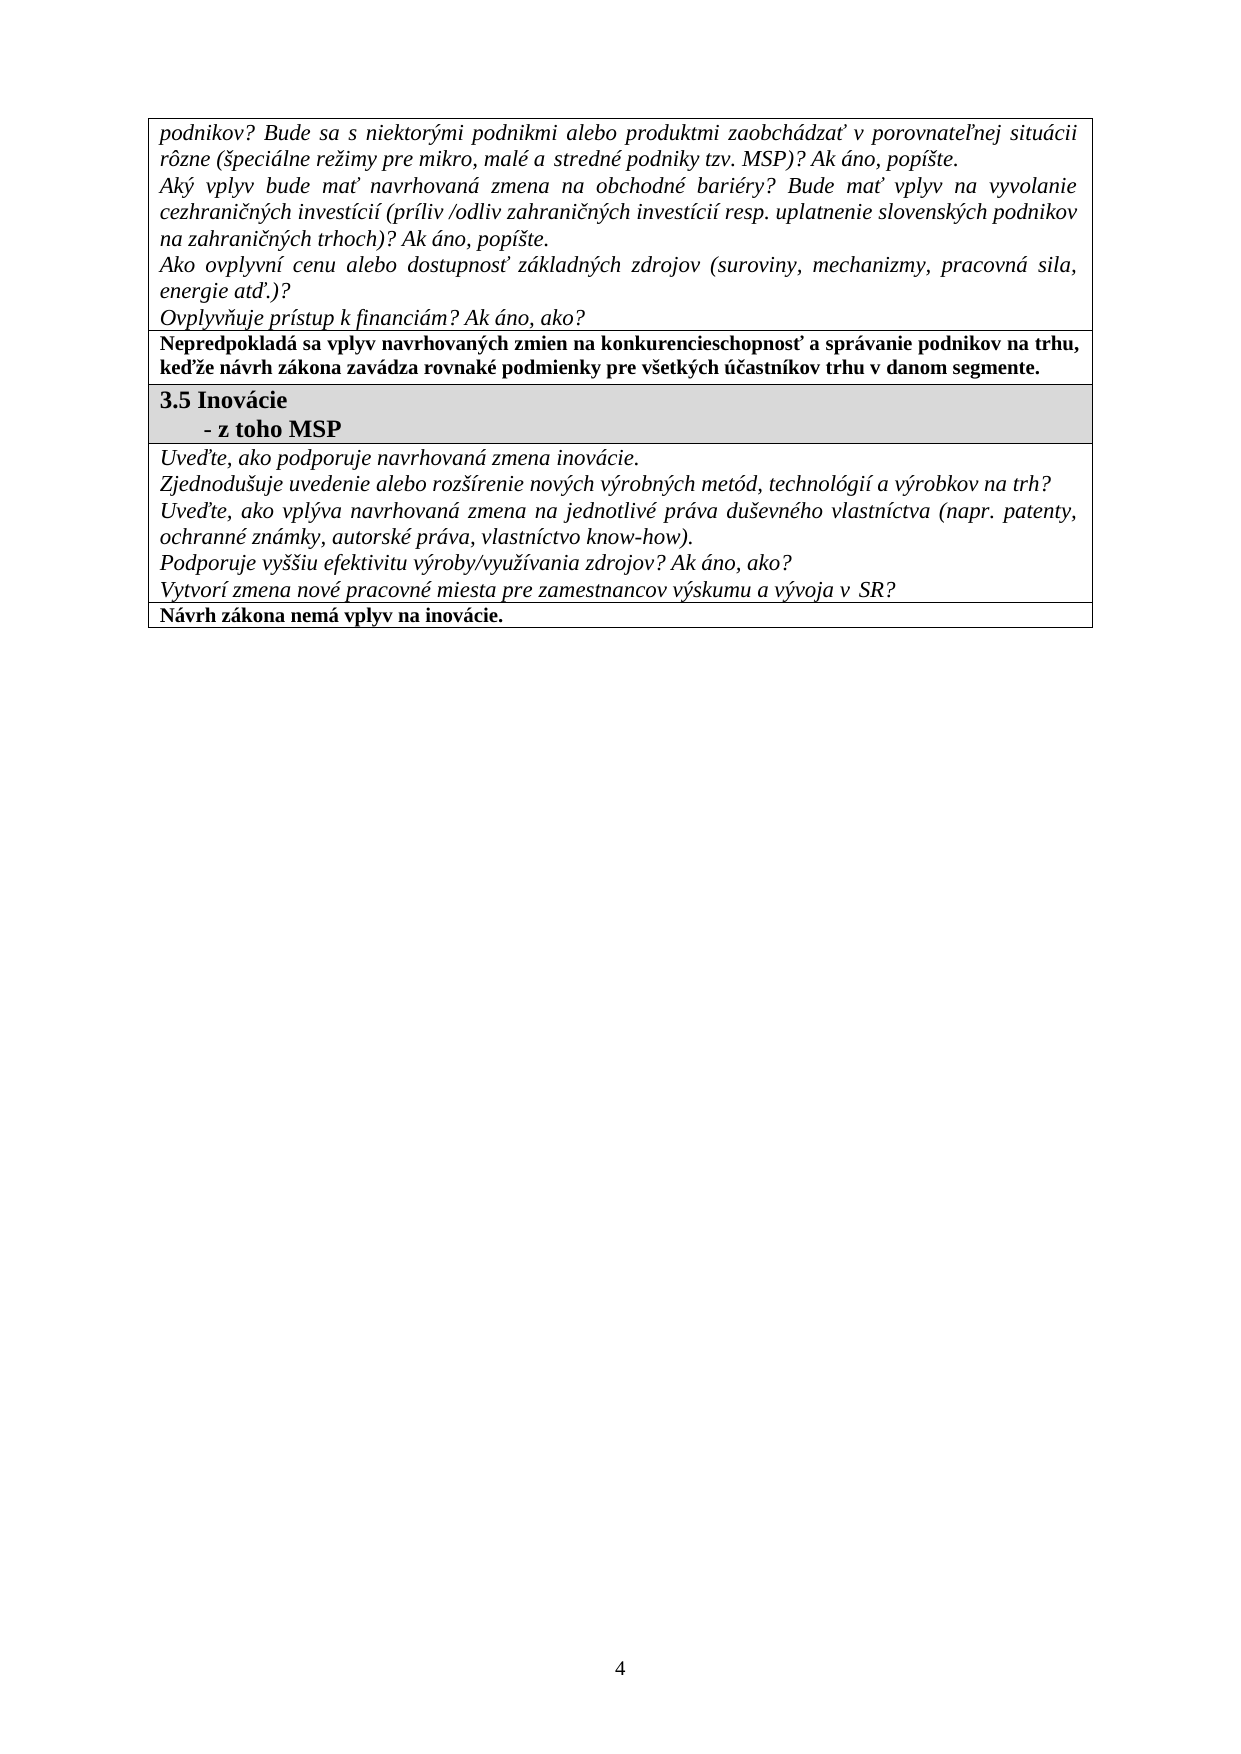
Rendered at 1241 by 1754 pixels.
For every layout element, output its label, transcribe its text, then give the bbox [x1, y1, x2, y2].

table_cell Uveďte, ako podporuje navrhovaná zmena inovácie. Zjednodušuje uvedenie alebo rozšírenie nových výrobných metód, technológií a výrobkov na trh? Uveďte, ako vplýva navrhovaná zmena na jednotlivé práva duševného vlastníctva (napr. patenty, ochranné známky, autorské práva, vlastníctvo know-how). Podporuje vyššiu efektivitu výroby/využívania zdrojov? Ak áno, ako? Vytvorí zmena nové pracovné miesta pre zamestnancov výskumu a vývoja v SR? [149, 444, 1092, 602]
table_cell Návrh zákona nemá vplyv na inovácie. [149, 603, 1092, 627]
table_cell Nepredpokladá sa vplyv navrhovaných zmien na konkurencieschopnosť a správanie podnikov na trhu, keďže návrh zákona zavádza rovnaké podmienky pre všetkých účastníkov trhu v danom segmente. [149, 331, 1092, 384]
table_cell 3.5 Inovácie - z toho MSP [149, 385, 1092, 443]
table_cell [149, 119, 1092, 330]
